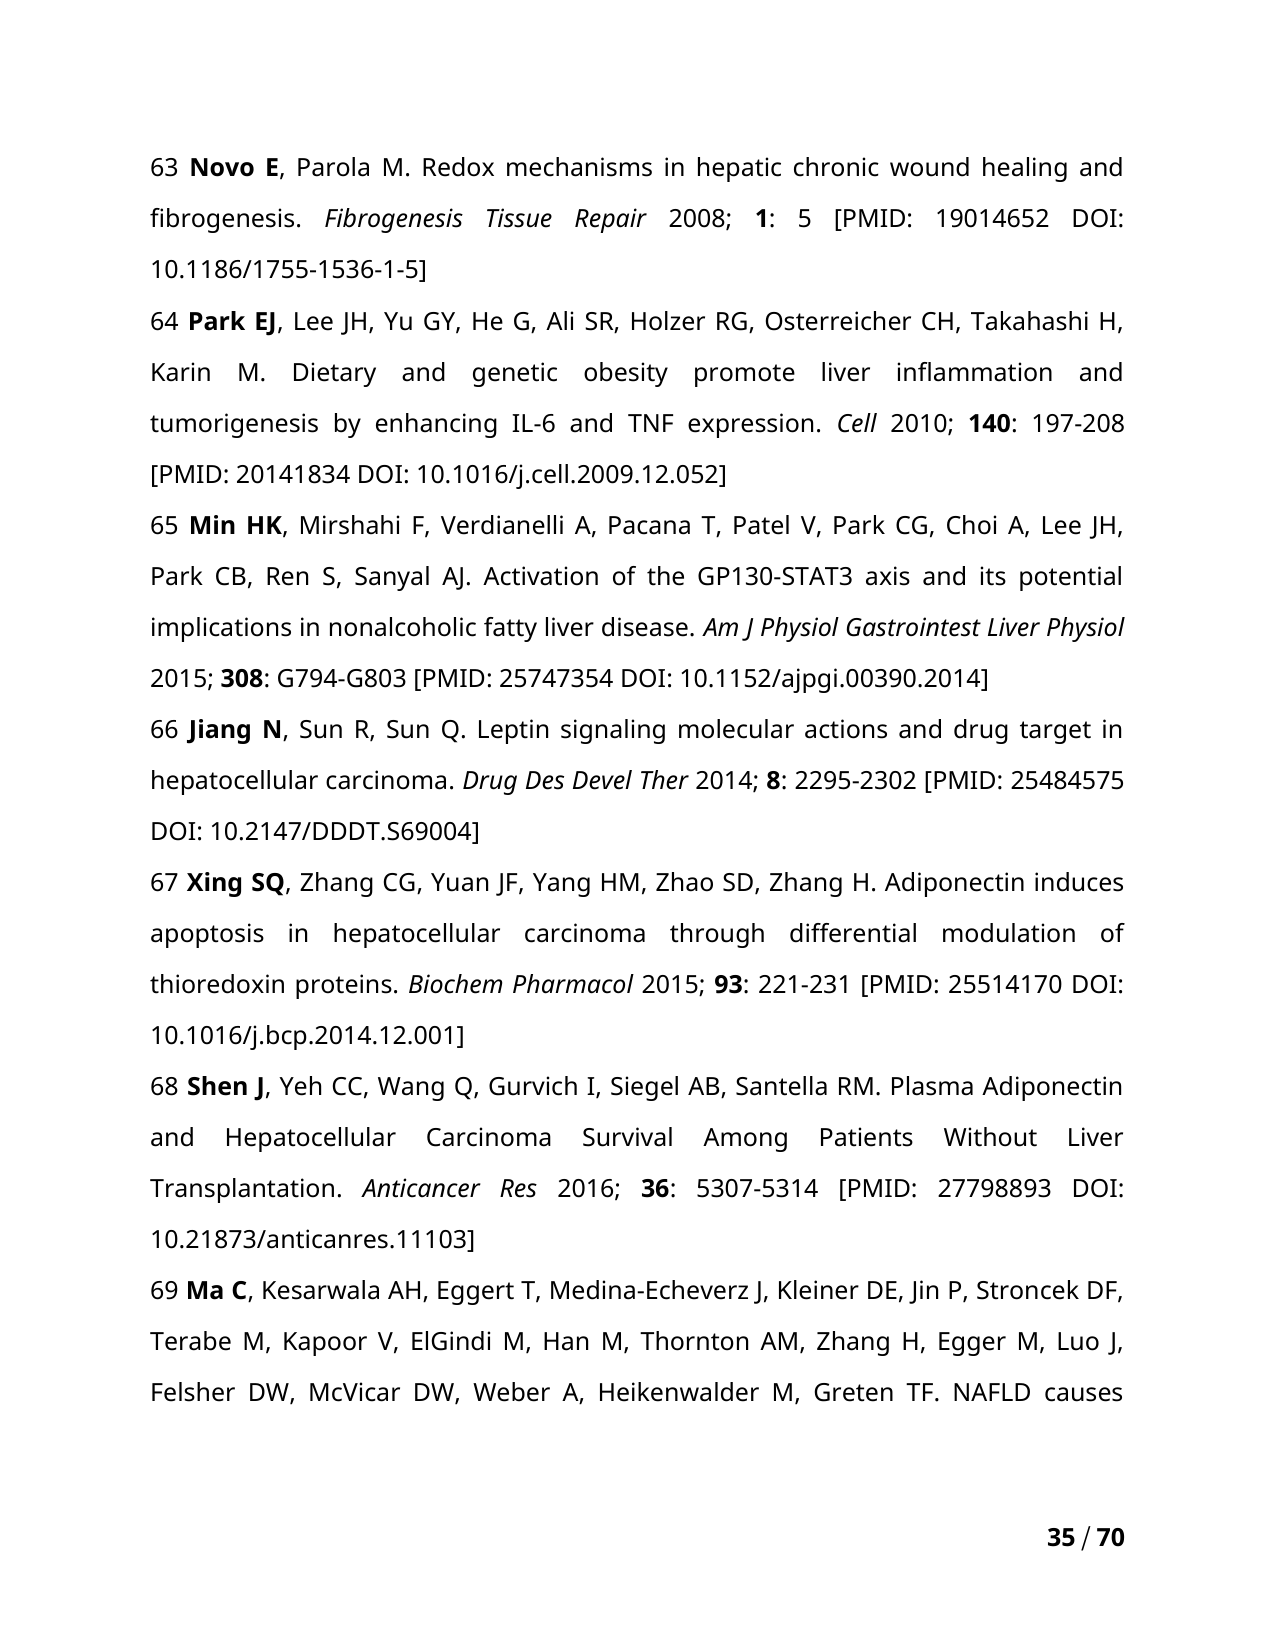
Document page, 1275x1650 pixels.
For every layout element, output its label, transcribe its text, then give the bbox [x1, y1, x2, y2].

text 68 Shen J, Yeh CC, Wang Q, Gurvich I, Siegel AB, Santella RM. Plasma Adiponectin and Hepatocellular Carcinoma Survival Among Patients Without Liver Transplantation. Anticancer Res 2016; 36: 5307-5314 [PMID: 27798893 DOI: 10.21873/anticanres.11103] [150, 1069, 1125, 1256]
text 63 Novo E, Parola M. Redox mechanisms in hepatic chronic wound healing and fibrogenesis. Fibrogenesis Tissue Repair 2008; 1: 5 [PMID: 19014652 DOI: 10.1186/1755-1536-1-5] [150, 150, 1125, 286]
text 64 Park EJ, Lee JH, Yu GY, He G, Ali SR, Holzer RG, Osterreicher CH, Takahashi H, Karin M. Dietary and genetic obesity promote liver inflammation and tumorigenesis by enhancing IL-6 and TNF expression. Cell 2010; 140: 197-208 [PMID: 20141834 DOI: 10.1016/j.cell.2009.12.052] [150, 303, 1125, 490]
text 67 Xing SQ, Zhang CG, Yuan JF, Yang HM, Zhao SD, Zhang H. Adiponectin induces apoptosis in hepatocellular carcinoma through differential modulation of thioredoxin proteins. Biochem Pharmacol 2015; 93: 221-231 [PMID: 25514170 DOI: 10.1016/j.bcp.2014.12.001] [150, 864, 1125, 1052]
text 65 Min HK, Mirshahi F, Verdianelli A, Pacana T, Patel V, Park CG, Choi A, Lee JH, Park CB, Ren S, Sanyal AJ. Activation of the GP130-STAT3 axis and its potential implications in nonalcoholic fatty liver disease. Am J Physiol Gastrointest Liver Physiol 2015; 308: G794-G803 [PMID: 25747354 DOI: 10.1152/ajpgi.00390.2014] [150, 507, 1125, 694]
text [150, 1273, 1125, 1409]
text 66 Jiang N, Sun R, Sun Q. Leptin signaling molecular actions and drug target in hepatocellular carcinoma. Drug Des Devel Ther 2014; 8: 2295-2302 [PMID: 25484575 DOI: 10.2147/DDDT.S69004] [150, 711, 1125, 848]
